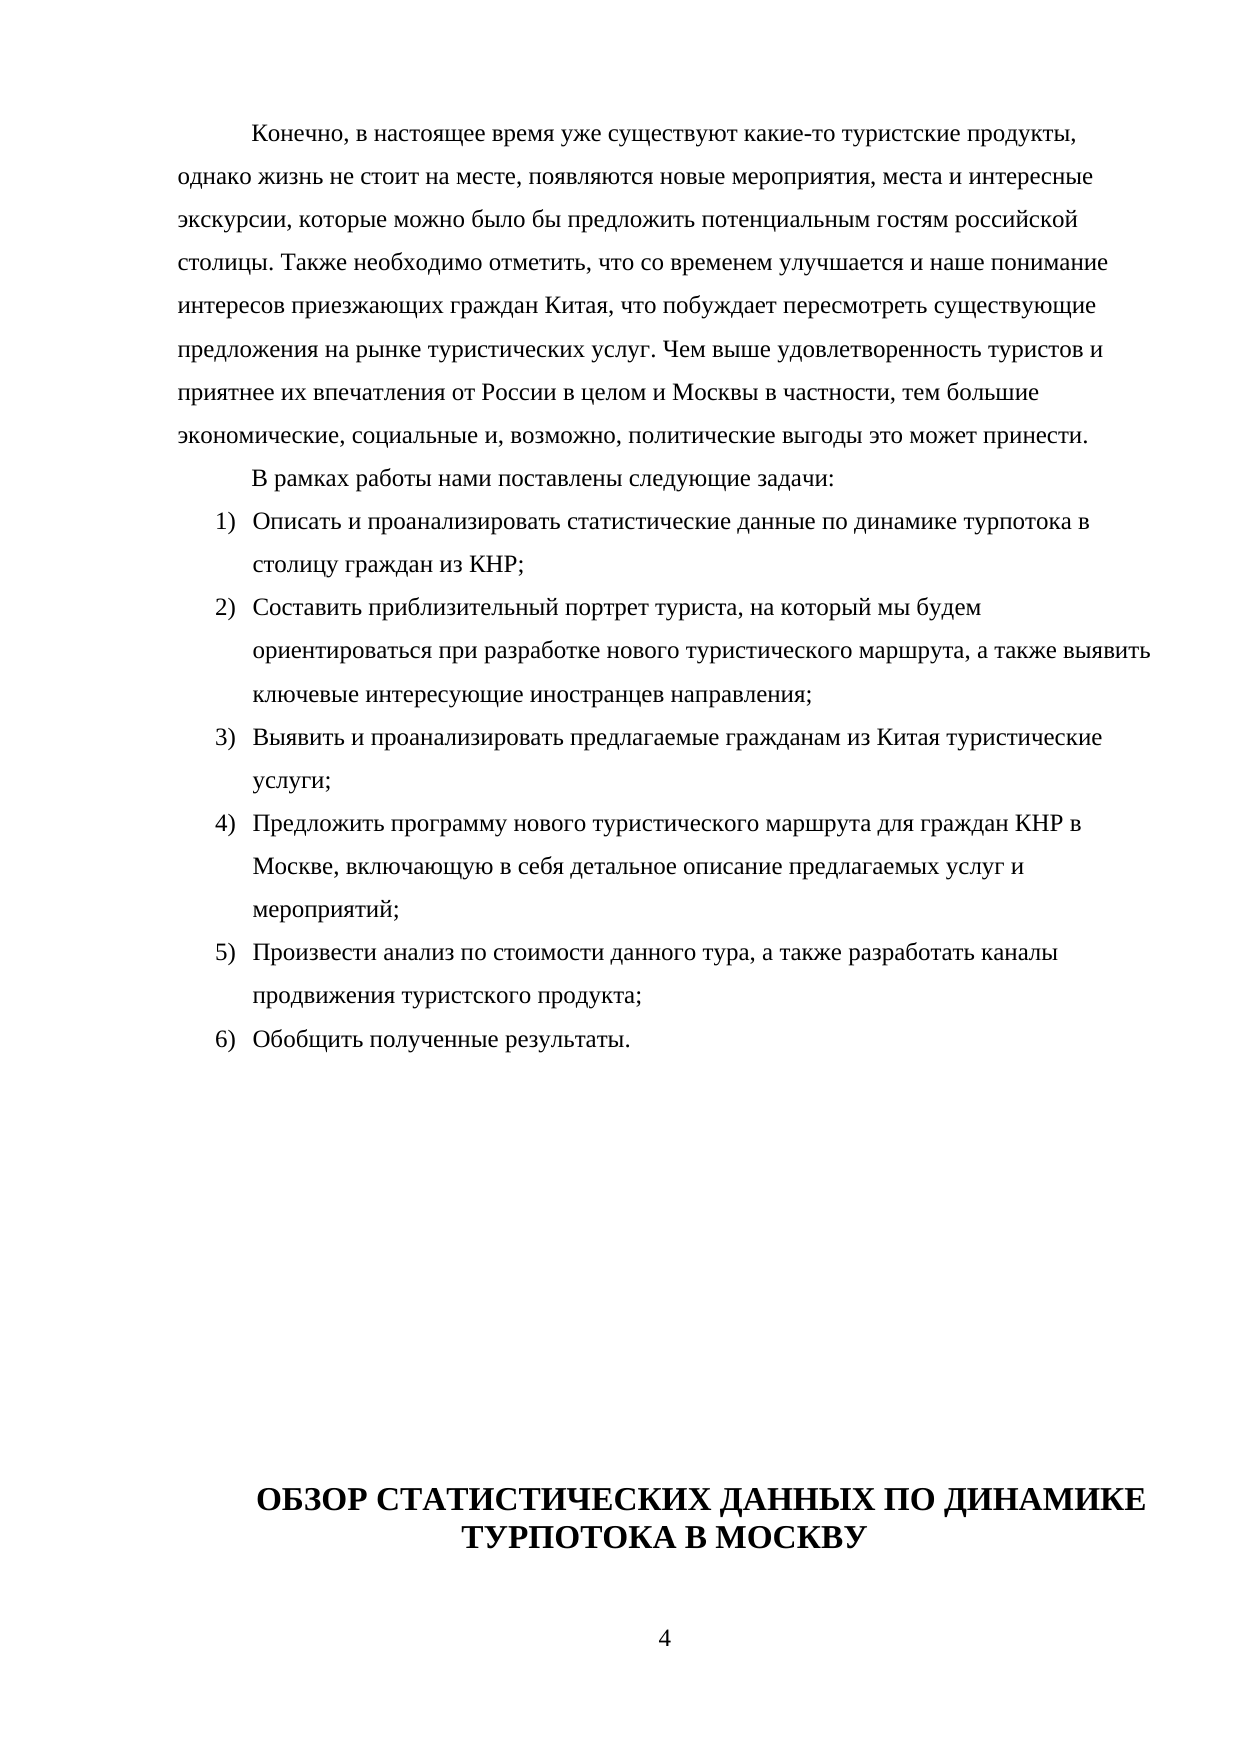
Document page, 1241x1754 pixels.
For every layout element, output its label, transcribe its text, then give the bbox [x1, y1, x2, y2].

text ОБЗОР СТАТИСТИЧЕСКИХ ДАННЫХ ПО ДИНАМИКЕ ТУРПОТОКА В МОСКВУ [177, 1479, 1152, 1556]
list Произвести анализ по стоимости данного тура, а также разработать каналы продвижения туристского продукта; [215, 937, 1152, 1009]
list Предложить программу нового туристического маршрута для граждан КНР в Москве, включающую в себя детальное описание предлагаемых услуг и мероприятий; [215, 808, 1152, 923]
list Описать и проанализировать статистические данные по динамике турпотока в столицу граждан из КНР; [215, 506, 1152, 578]
list Выявить и проанализировать предлагаемые гражданам из Китая туристические услуги; [215, 722, 1152, 794]
list Составить приблизительный портрет туриста, на который мы будем ориентироваться при разработке нового туристического маршрута, а также выявить ключевые интересующие иностранцев направления; [215, 592, 1152, 707]
text В рамках работы нами поставлены следующие задачи: [177, 463, 1152, 492]
text Конечно, в настоящее время уже существуют какие-то туристские продукты, однако жизнь не стоит на месте, появляются новые мероприятия, места и интересные экскурсии, которые можно было бы предложить потенциальным гостям российской столицы. Также необходимо отметить, что со временем улучшается и наше понимание интересов приезжающих граждан Китая, что побуждает пересмотреть существующие предложения на рынке туристических услуг. Чем выше удовлетворенность туристов и приятнее их впечатления от России в целом и Москвы в частности, тем большие экономические, социальные и, возможно, политические выгоды это может принести. [177, 118, 1152, 449]
list Обобщить полученные результаты. [215, 1024, 1152, 1052]
